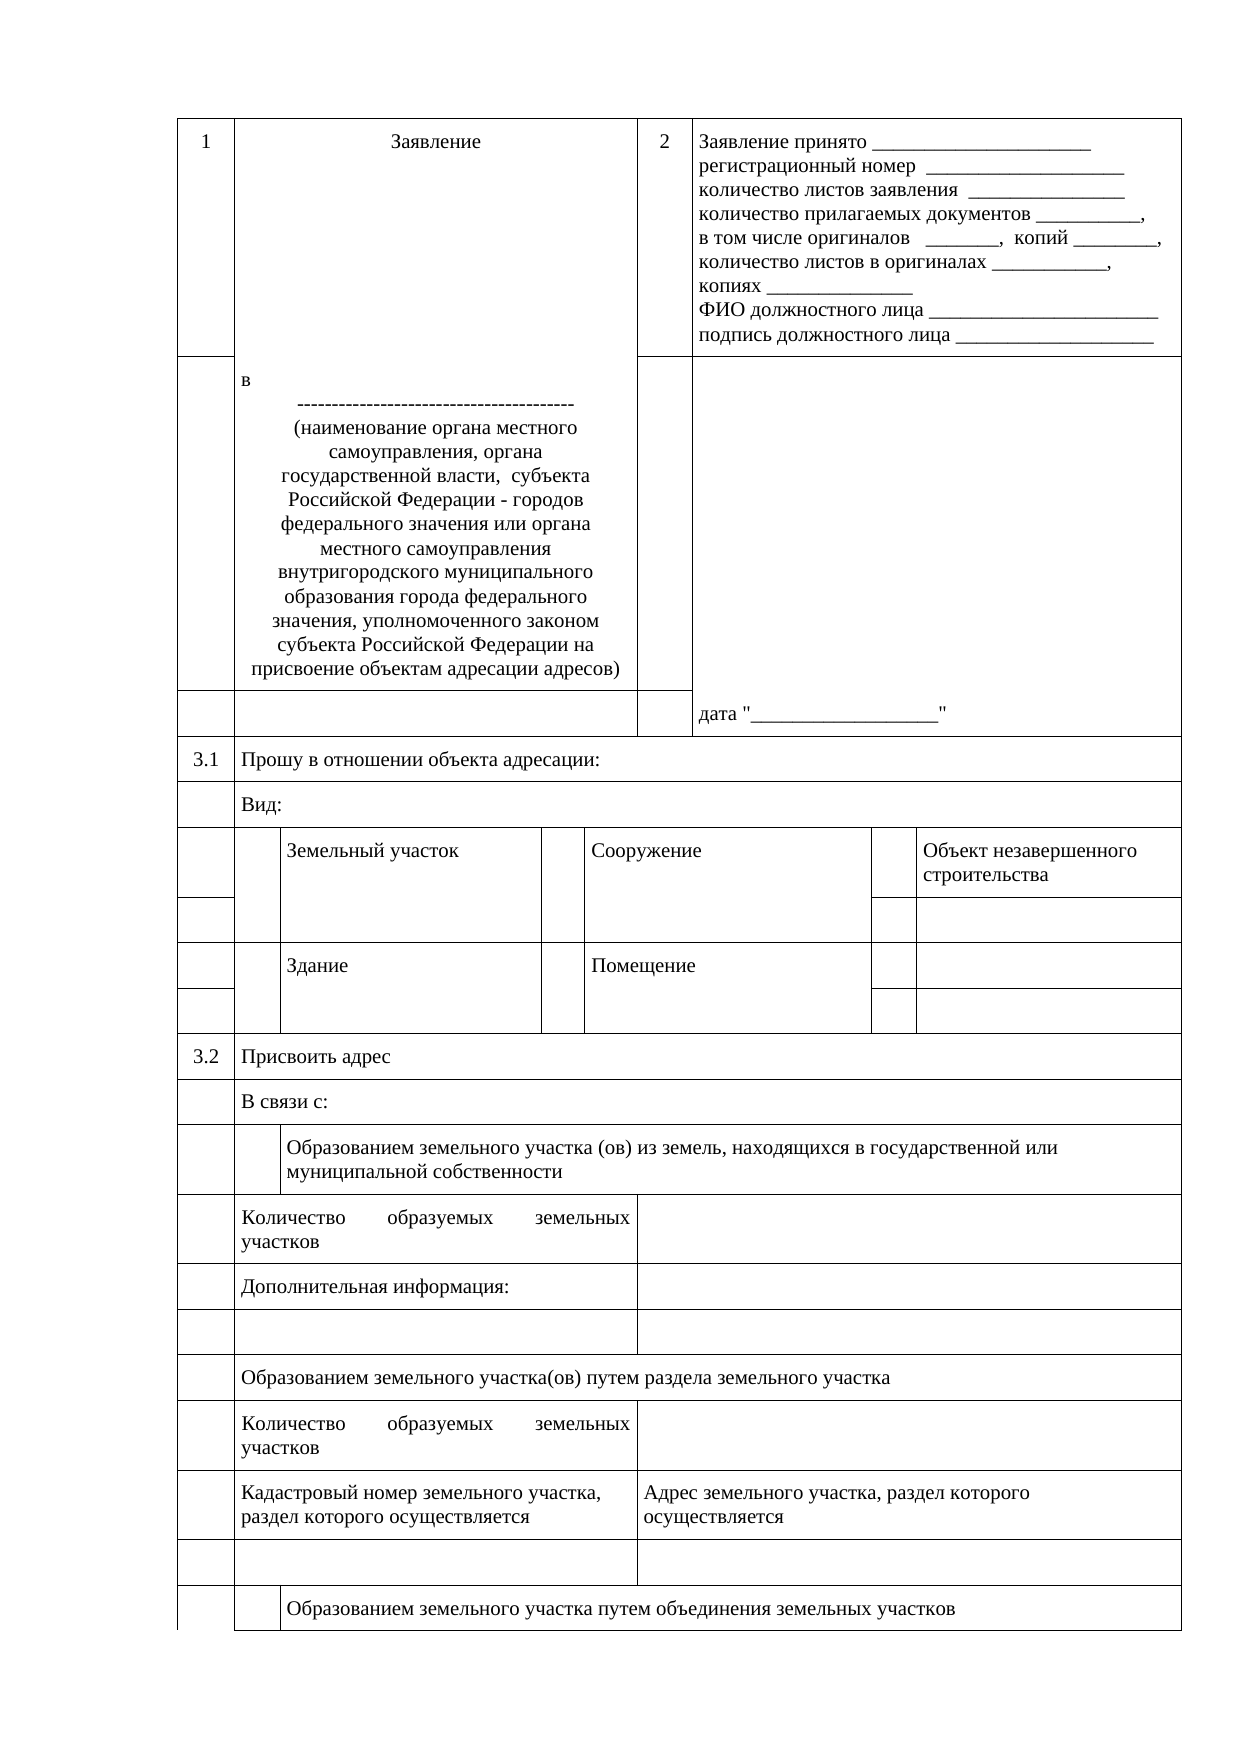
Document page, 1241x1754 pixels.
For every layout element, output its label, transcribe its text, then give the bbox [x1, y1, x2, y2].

table_cell [235, 1586, 280, 1630]
table_cell Дополнительная информация: [235, 1264, 637, 1309]
table_cell 3.2 [178, 1034, 234, 1079]
table_cell [178, 782, 234, 827]
table_cell Образованием земельного участка(ов) путем раздела земельного участка [235, 1355, 1181, 1400]
table_cell 2 [638, 119, 692, 356]
table_cell [178, 898, 234, 942]
table_cell Количество образуемых земельных участков [235, 1401, 637, 1469]
table_cell 1 [178, 119, 234, 356]
table_cell [235, 1125, 280, 1194]
table_cell [542, 943, 584, 988]
table_cell [178, 1310, 234, 1354]
table_cell [178, 1355, 234, 1400]
table_cell [178, 1401, 234, 1469]
table_cell [178, 1586, 234, 1630]
table_cell [693, 357, 1181, 690]
table_cell [178, 943, 234, 988]
table_cell [178, 1540, 234, 1584]
table_cell [872, 828, 916, 897]
table_cell Объект незавершенного строительства [917, 828, 1181, 897]
table_cell [235, 1310, 637, 1354]
table_cell [178, 691, 234, 736]
table_cell [917, 943, 1181, 988]
table_cell [178, 1264, 234, 1309]
table_cell [638, 691, 692, 736]
table_cell [872, 898, 916, 942]
table_cell [281, 988, 541, 1033]
table_cell [235, 1540, 637, 1584]
table_cell [542, 828, 584, 897]
table_cell [178, 828, 234, 897]
table_cell [178, 989, 234, 1033]
table_cell Заявление [235, 119, 637, 356]
table_cell [917, 898, 1181, 942]
table_cell [178, 1080, 234, 1124]
table_cell [542, 988, 584, 1033]
table_cell [585, 988, 871, 1033]
table_cell Земельный участок [281, 828, 541, 897]
table_cell [638, 1540, 1181, 1584]
table_cell 3.1 [178, 737, 234, 781]
table_cell [178, 1125, 234, 1194]
table_cell [235, 943, 280, 988]
table_cell Помещение [585, 943, 871, 988]
table_cell [638, 1264, 1181, 1309]
table_cell Количество образуемых земельных участков [235, 1195, 637, 1263]
table_cell [235, 988, 280, 1033]
table_cell [917, 989, 1181, 1033]
table_cell Кадастровый номер земельного участка, раздел которого осуществляется [235, 1471, 637, 1539]
table_cell [281, 897, 541, 942]
table_cell [178, 1195, 234, 1263]
table_cell Присвоить адрес [235, 1034, 1181, 1079]
table_cell [638, 357, 692, 690]
table_cell дата "__________________" [693, 690, 1181, 736]
table_cell Сооружение [585, 828, 871, 897]
table_cell Здание [281, 943, 541, 988]
table_cell Вид: [235, 782, 1181, 827]
table_cell в ---------------------------------------- (наименование органа местного самоуправления, органа государственной власти, субъекта Российской Федерации - городов федерального значения или органа местного самоуправления внутригородского муниципального образования города федерального значения, уполномоченного законом субъекта Российской Федерации на присвоение объектам адресации адресов) [235, 356, 637, 690]
table_cell [235, 828, 280, 897]
table_cell Заявление принято _____________________ регистрационный номер ___________________ количество листов заявления _______________ количество прилагаемых документов __________, в том числе оригиналов _______, копий ________, количество листов в оригиналах ___________, копиях ______________ ФИО должностного лица ______________________ подпись должностного лица ___________________ [693, 119, 1181, 356]
table_cell [235, 691, 637, 736]
table_cell Образованием земельного участка (ов) из земель, находящихся в государственной или муниципальной собственности [281, 1125, 1181, 1194]
table_cell [872, 989, 916, 1033]
table_cell Образованием земельного участка путем объединения земельных участков [281, 1586, 1181, 1630]
table_cell [638, 1310, 1181, 1354]
table_cell [872, 943, 916, 988]
table_cell [178, 357, 234, 690]
table_cell Адрес земельного участка, раздел которого осуществляется [638, 1471, 1181, 1539]
table_cell [542, 897, 584, 942]
table_cell Прошу в отношении объекта адресации: [235, 737, 1181, 781]
table_cell [585, 897, 871, 942]
table_cell В связи с: [235, 1080, 1181, 1124]
table_cell [178, 1471, 234, 1539]
table_cell [235, 897, 280, 942]
table_cell [638, 1195, 1181, 1263]
table_cell [638, 1401, 1181, 1469]
